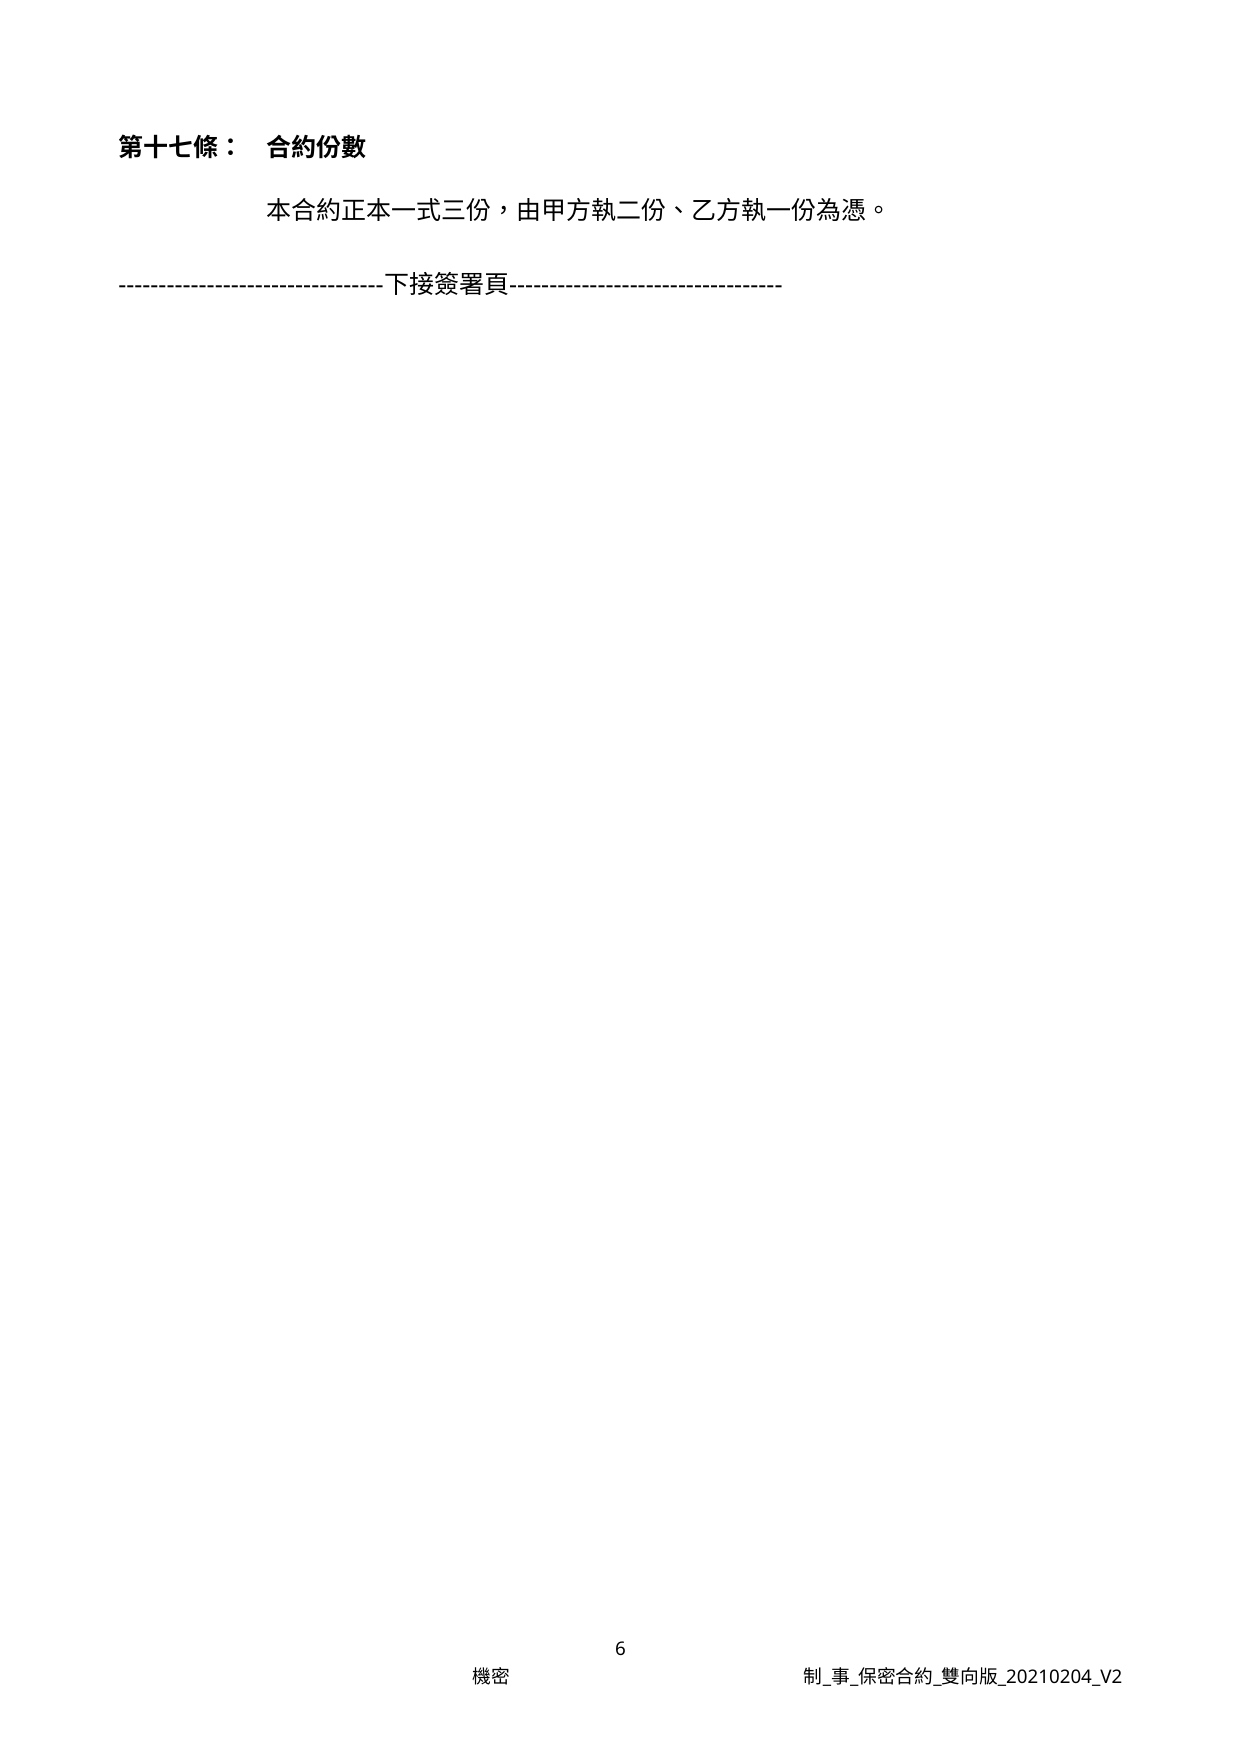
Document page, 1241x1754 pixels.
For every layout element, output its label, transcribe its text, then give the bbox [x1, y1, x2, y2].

text 本合約正本一式三份，由甲方執二份、乙方執一份為憑。 [266, 190, 1122, 227]
list 合約份數 [118, 127, 1122, 164]
text ---------------------------------下接簽署頁---------------------------------- [118, 264, 1122, 302]
